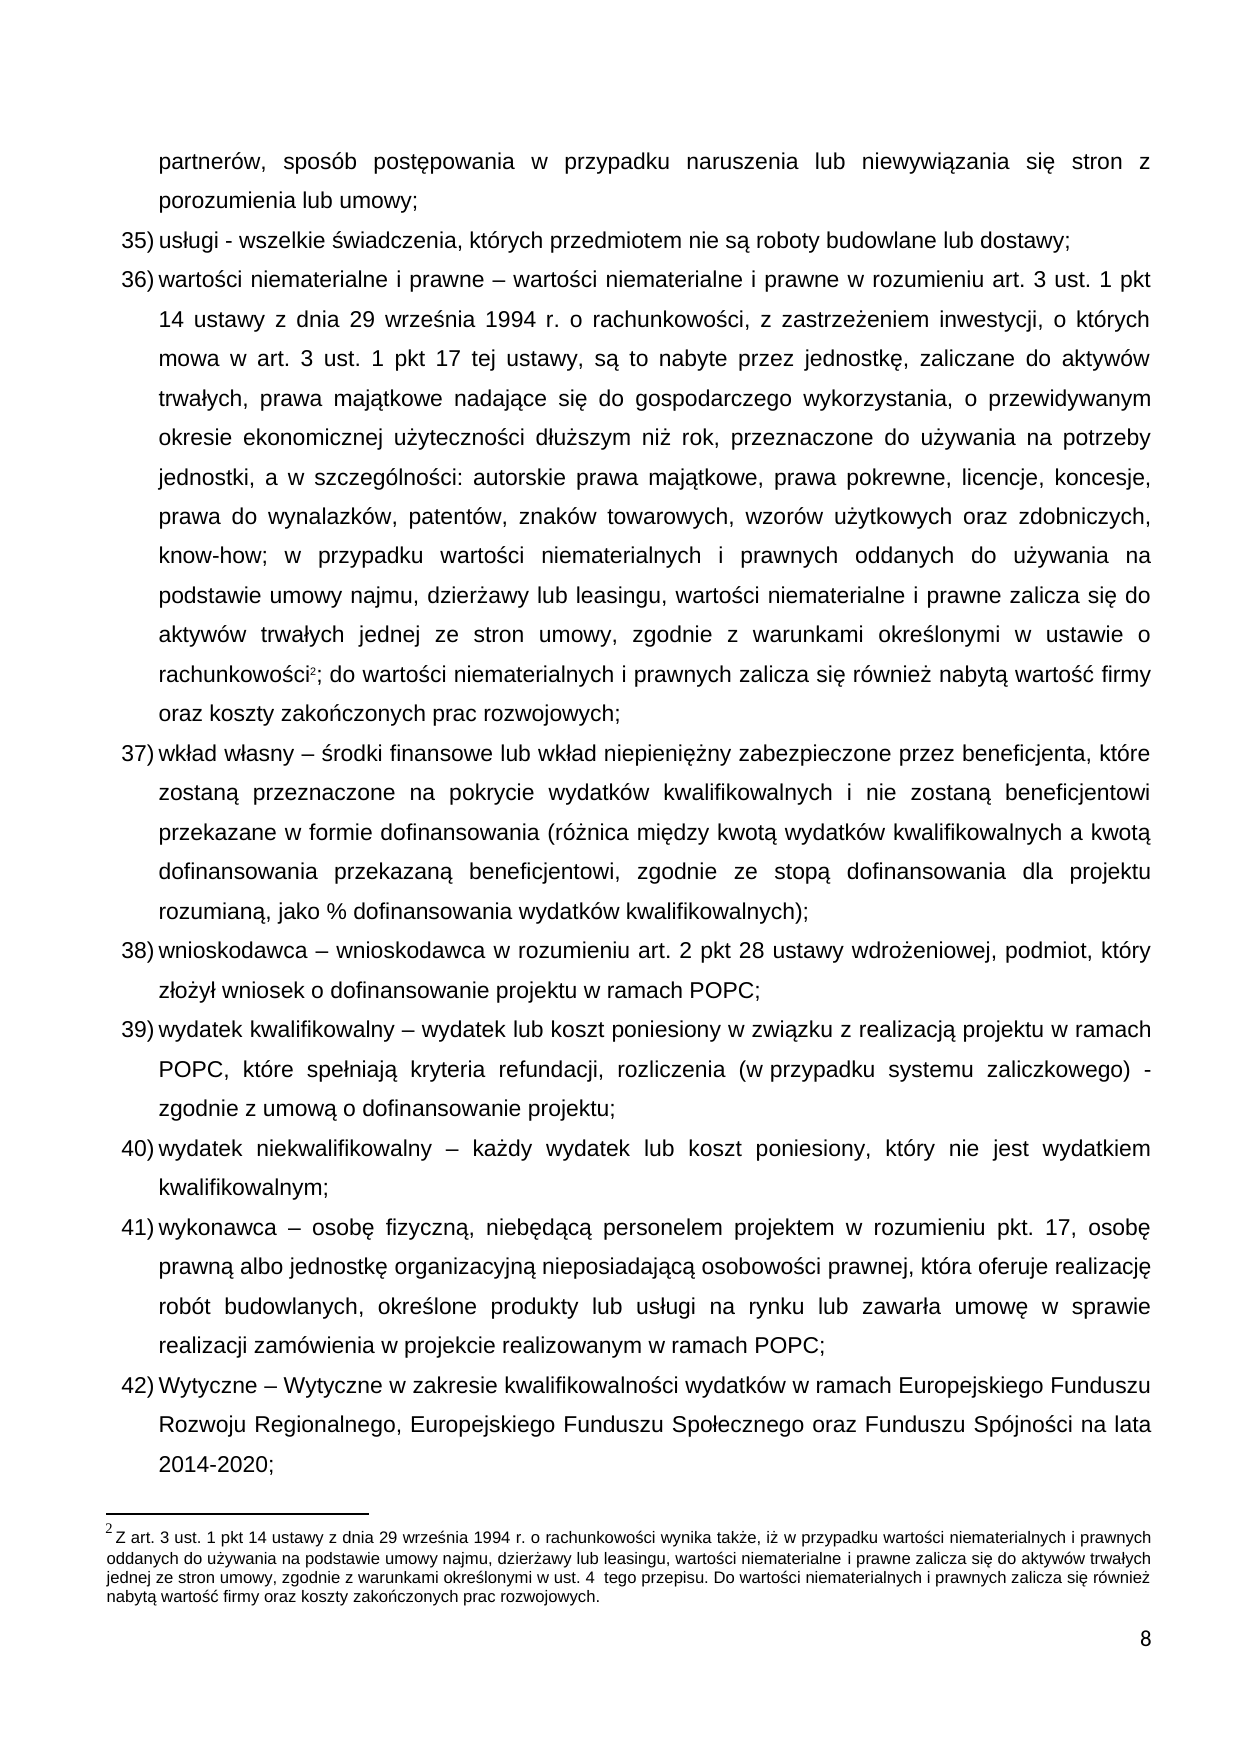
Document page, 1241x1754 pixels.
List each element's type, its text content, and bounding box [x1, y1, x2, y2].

list wydatek niekwalifikowalny – każdy wydatek lub koszt poniesiony, który nie jest wydatkiem kwalifikowalnym; [121, 1135, 1152, 1201]
list wartości niematerialne i prawne – wartości niematerialne i prawne w rozumieniu art. 3 ust. 1 pkt 14 ustawy z dnia 29 września 1994 r. o rachunkowości, z zastrzeżeniem inwestycji, o których mowa w art. 3 ust. 1 pkt 17 tej ustawy, są to nabyte przez jednostkę, zaliczane do aktywów trwałych, prawa majątkowe nadające się do gospodarczego wykorzystania, o przewidywanym okresie ekonomicznej użyteczności dłuższym niż rok, przeznaczone do używania na potrzeby jednostki, a w szczególności: autorskie prawa majątkowe, prawa pokrewne, licencje, koncesje, prawa do wynalazków, patentów, znaków towarowych, wzorów użytkowych oraz zdobniczych, know-how; w przypadku wartości niematerialnych i prawnych oddanych do używania na podstawie umowy najmu, dzierżawy lub leasingu, wartości niematerialne i prawne zalicza się do aktywów trwałych jednej ze stron umowy, zgodnie z warunkami określonymi w ustawie o rachunkowości; do wartości niematerialnych i prawnych zalicza się również nabytą wartość firmy oraz koszty zakończonych prac rozwojowych; [121, 266, 1152, 727]
list wydatek kwalifikowalny – wydatek lub koszt poniesiony w związku z realizacją projektu w ramach POPC, które spełniają kryteria refundacji, rozliczenia (w przypadku systemu zaliczkowego) - zgodnie z umową o dofinansowanie projektu; [121, 1016, 1152, 1122]
list Wytyczne – Wytyczne w zakresie kwalifikowalności wydatków w ramach Europejskiego Funduszu Rozwoju Regionalnego, Europejskiego Funduszu Społecznego oraz Funduszu Spójności na lata 2014-2020; [121, 1372, 1152, 1477]
list wykonawca – osobę fizyczną, niebędącą personelem projektem w rozumieniu pkt. 17, osobę prawną albo jednostkę organizacyjną nieposiadającą osobowości prawnej, która oferuje realizację robót budowlanych, określone produkty lub usługi na rynku lub zawarła umowę w sprawie realizacji zamówienia w projekcie realizowanym w ramach POPC; [121, 1214, 1152, 1358]
list wkład własny – środki finansowe lub wkład niepieniężny zabezpieczone przez beneficjenta, które zostaną przeznaczone na pokrycie wydatków kwalifikowalnych i nie zostaną beneficjentowi przekazane w formie dofinansowania (różnica między kwotą wydatków kwalifikowalnych a kwotą dofinansowania przekazaną beneficjentowi, zgodnie ze stopą dofinansowania dla projektu rozumianą, jako % dofinansowania wydatków kwalifikowalnych); [121, 740, 1152, 924]
list wnioskodawca – wnioskodawca w rozumieniu art. 2 pkt 28 ustawy wdrożeniowej, podmiot, który złożył wniosek o dofinansowanie projektu w ramach POPC; [121, 937, 1152, 1003]
list usługi - wszelkie świadczenia, których przedmiotem nie są roboty budowlane lub dostawy; [121, 227, 1152, 253]
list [121, 148, 1152, 213]
